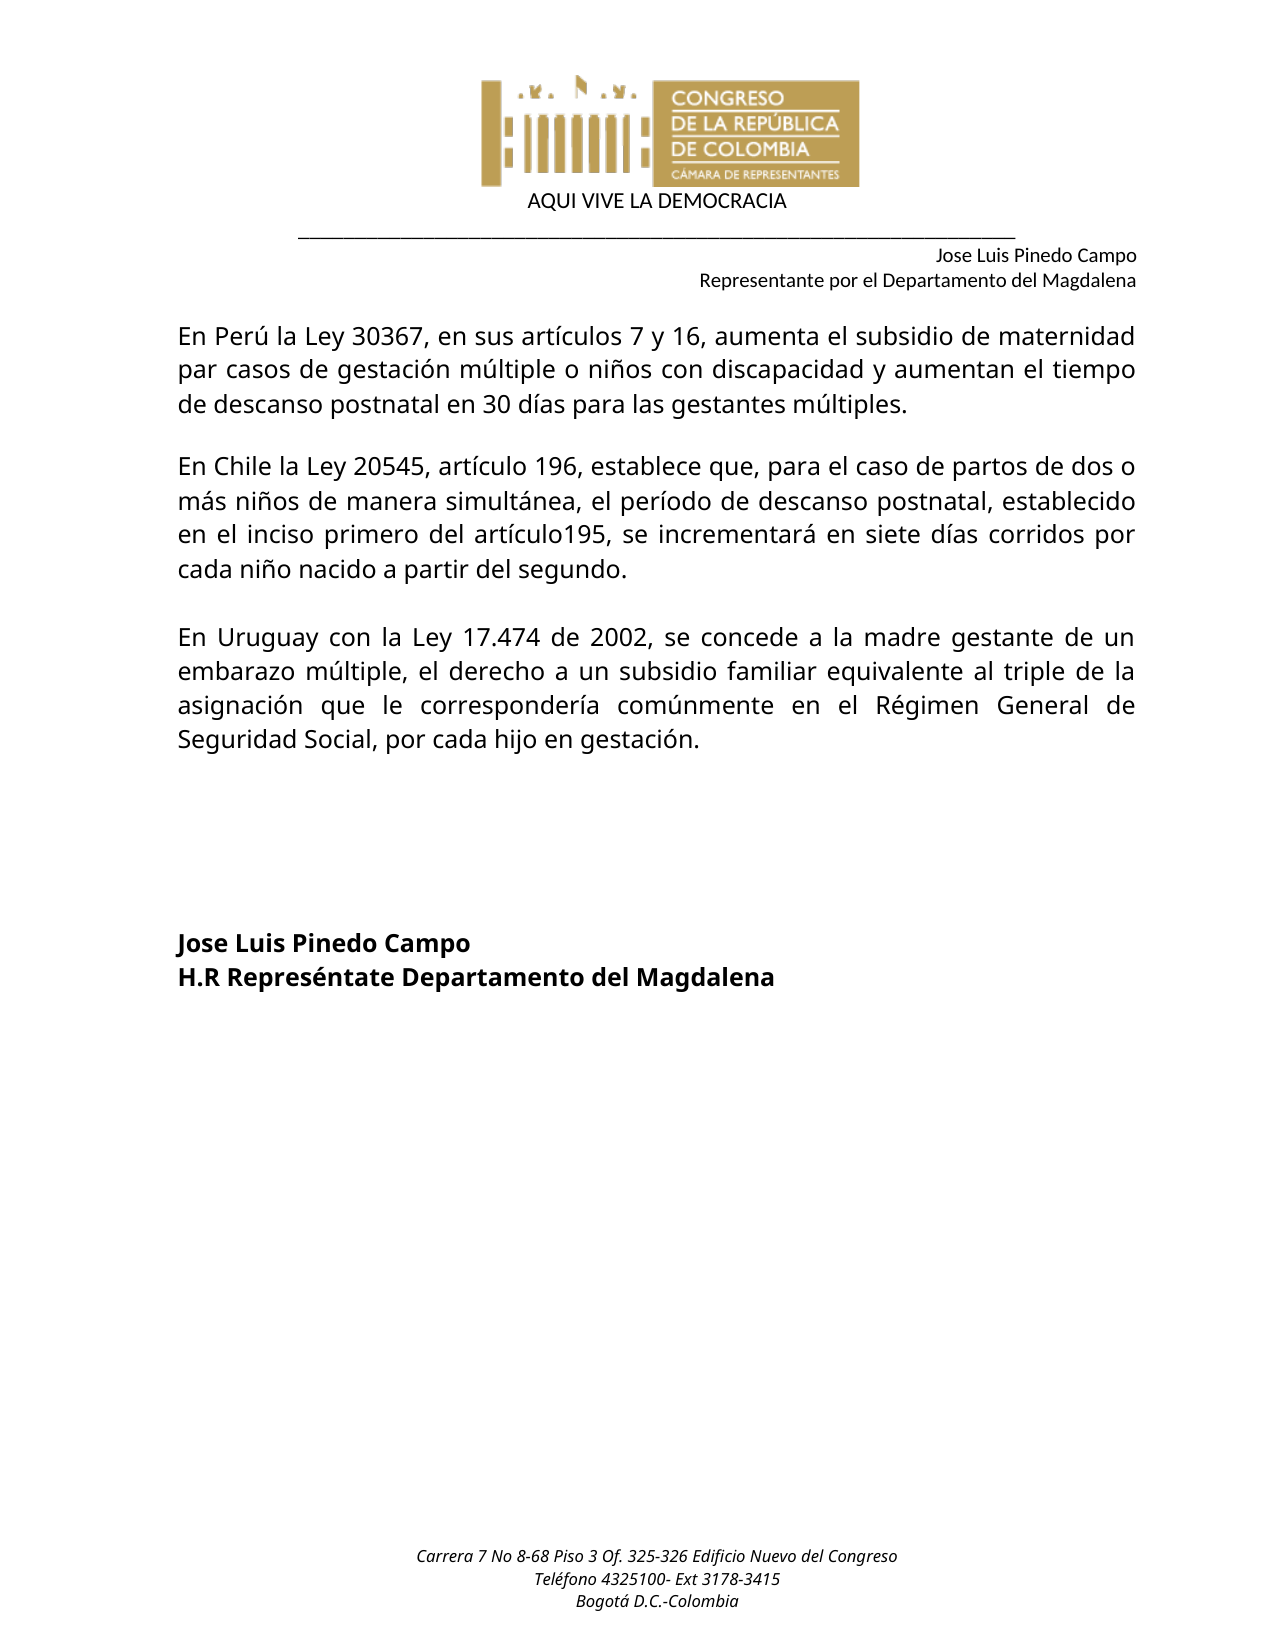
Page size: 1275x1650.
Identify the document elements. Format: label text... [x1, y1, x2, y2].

text Jose Luis Pinedo Campo [177, 926, 1137, 960]
text En Uruguay con la Ley 17.474 de 2002, se concede a la madre gestante de un embarazo múltiple, el derecho a un subsidio familiar equivalente al triple de la asignación que le correspondería comúnmente en el Régimen General de Seguridad Social, por cada hijo en gestación. [177, 619, 1137, 756]
text En Chile la Ley 20545, artículo 196, establece que, para el caso de partos de dos o más niños de manera simultánea, el período de descanso postnatal, establecido en el inciso primero del artículo195, se incrementará en siete días corridos por cada niño nacido a partir del segundo. [177, 449, 1137, 585]
picture [481, 75, 860, 187]
text H.R Represéntate Departamento del Magdalena [177, 960, 1137, 994]
text En Perú la Ley 30367, en sus artículos 7 y 16, aumenta el subsidio de maternidad par casos de gestación múltiple o niños con discapacidad y aumentan el tiempo de descanso postnatal en 30 días para las gestantes múltiples. [177, 318, 1137, 420]
